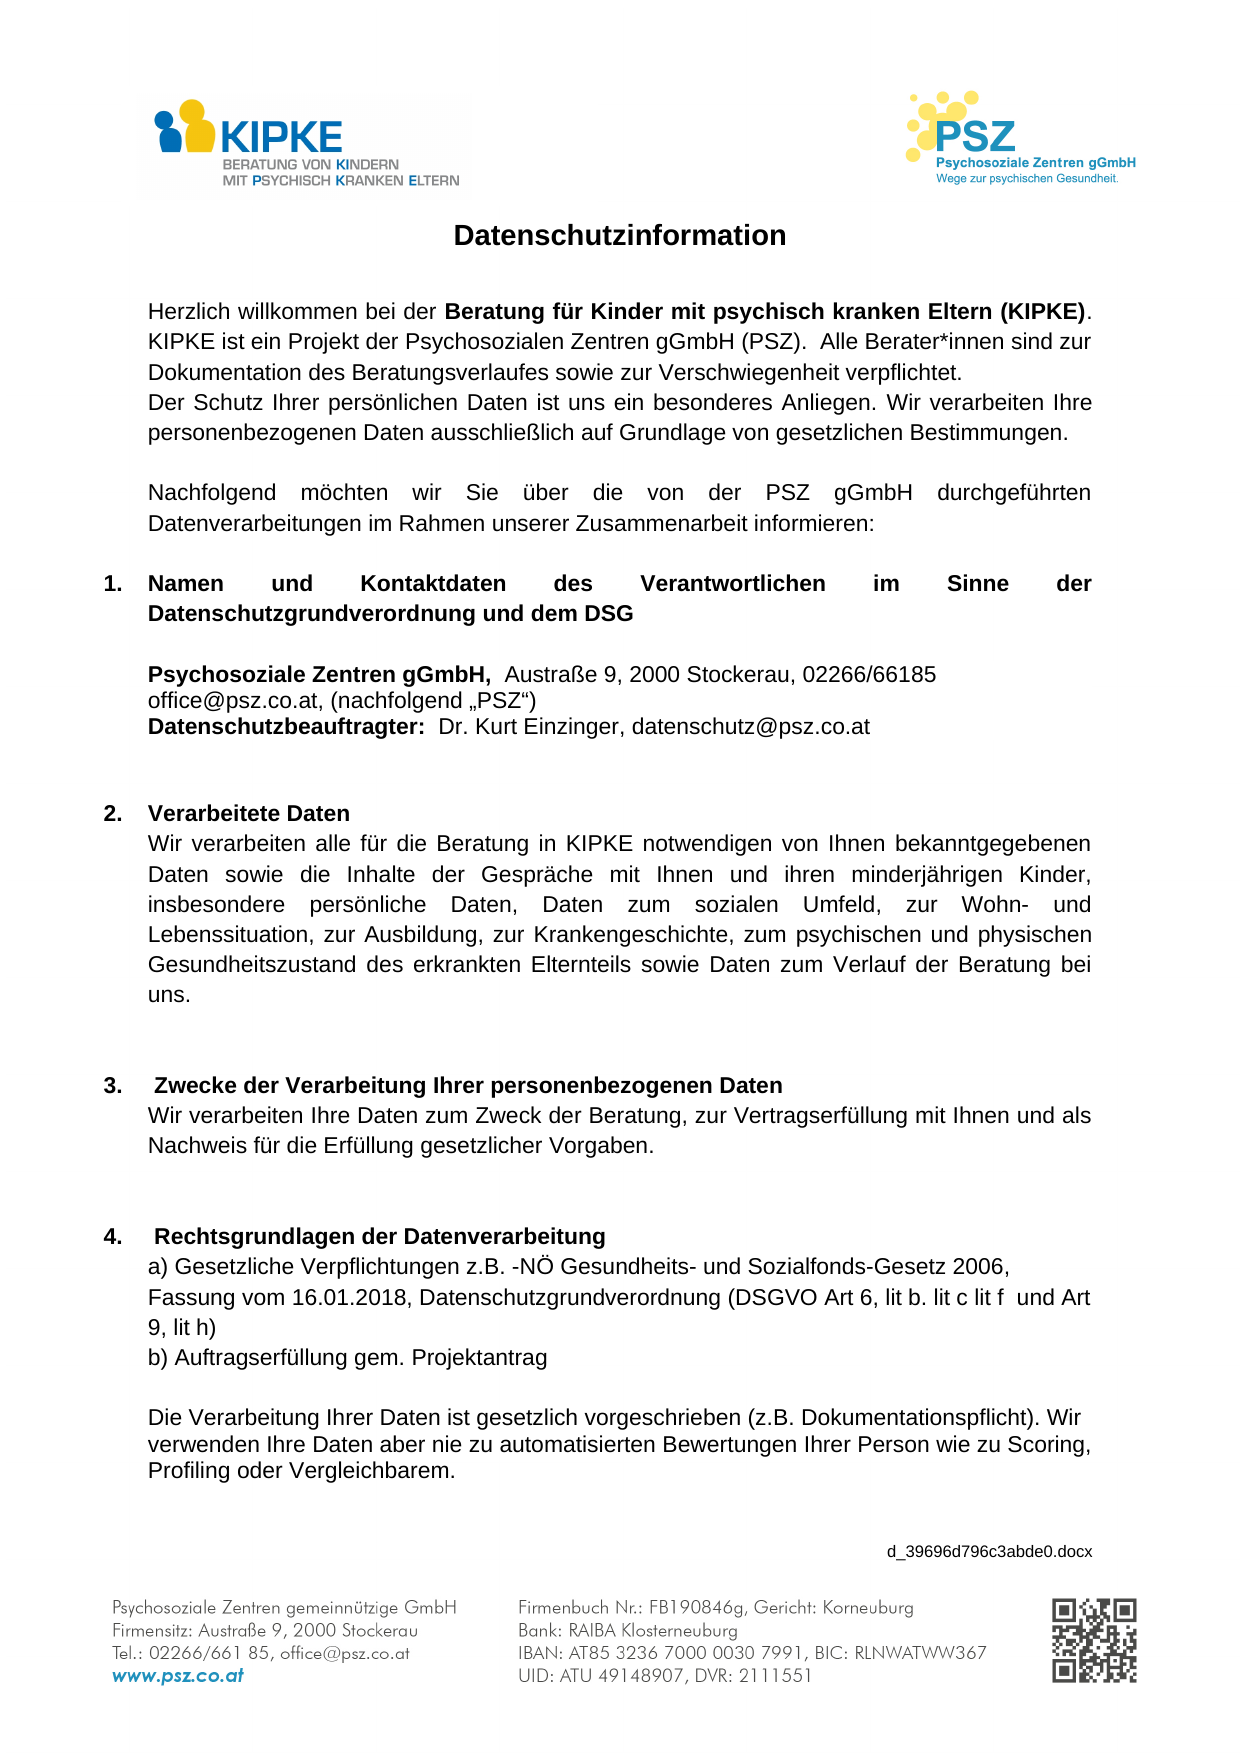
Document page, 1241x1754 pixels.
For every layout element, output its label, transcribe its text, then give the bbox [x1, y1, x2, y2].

text a) Gesetzliche Verpflichtungen z.B. -NÖ Gesundheits- und Sozialfonds-Gesetz 2006, Fassung vom 16.01.2018, Datenschutzgrundverordnung (DSGVO Art 6, lit b. lit c lit f und Art 9, lit h) [148, 1253, 1092, 1340]
text Datenschutzbeauftragter: Dr. Kurt Einzinger, datenschutz@psz.co.at [148, 713, 1092, 740]
text Datenschutzinformation [148, 218, 1092, 251]
list Rechtsgrundlagen der Datenverarbeitung [103, 1223, 1092, 1249]
picture [6, 8, 1241, 1753]
text Nachfolgend möchten wir Sie über die von der PSZ gGmbH durchgeführten Datenverarbeitungen im Rahmen unserer Zusammenarbeit informieren: [148, 479, 1092, 536]
text Wir verarbeiten Ihre Daten zum Zweck der Beratung, zur Vertragserfüllung mit Ihnen und als Nachweis für die Erfüllung gesetzlicher Vorgaben. [148, 1102, 1092, 1159]
text Der Schutz Ihrer persönlichen Daten ist uns ein besonderes Anliegen. Wir verarbeiten Ihre personenbezogenen Daten ausschließlich auf Grundlage von gesetzlichen Bestimmungen. [148, 389, 1092, 445]
list Namen und Kontaktdaten des Verantwortlichen im Sinne der Datenschutzgrundverordnung und dem DSG [103, 570, 1092, 627]
text Die Verarbeitung Ihrer Daten ist gesetzlich vorgeschrieben (z.B. Dokumentationspflicht). Wir verwenden Ihre Daten aber nie zu automatisierten Bewertungen Ihrer Person wie zu Scoring, Profiling oder Vergleichbarem. [148, 1404, 1092, 1483]
list Verarbeitete Daten [103, 800, 1092, 826]
text Herzlich willkommen bei der Beratung für Kinder mit psychisch kranken Eltern (KIPKE). KIPKE ist ein Projekt der Psychosozialen Zentren gGmbH (PSZ). Alle Berater*innen sind zur Dokumentation des Beratungsverlaufes sowie zur Verschwiegenheit verpflichtet. [148, 298, 1092, 385]
list Zwecke der Verarbeitung Ihrer personenbezogenen Daten [103, 1072, 1092, 1098]
text Psychosoziale Zentren gGmbH, Austraße 9, 2000 Stockerau, 02266/66185 office@psz.co.at, (nachfolgend „PSZ“) [148, 661, 1092, 713]
text Wir verarbeiten alle für die Beratung in KIPKE notwendigen von Ihnen bekanntgegebenen Daten sowie die Inhalte der Gespräche mit Ihnen und ihren minderjährigen Kinder, insbesondere persönliche Daten, Daten zum sozialen Umfeld, zur Wohn- und Lebenssituation, zur Ausbildung, zur Krankengeschichte, zum psychischen und physischen Gesundheitszustand des erkrankten Elternteils sowie Daten zum Verlauf der Beratung bei uns. [148, 830, 1092, 1008]
text b) Auftragserfüllung gem. Projektantrag [148, 1344, 1092, 1370]
